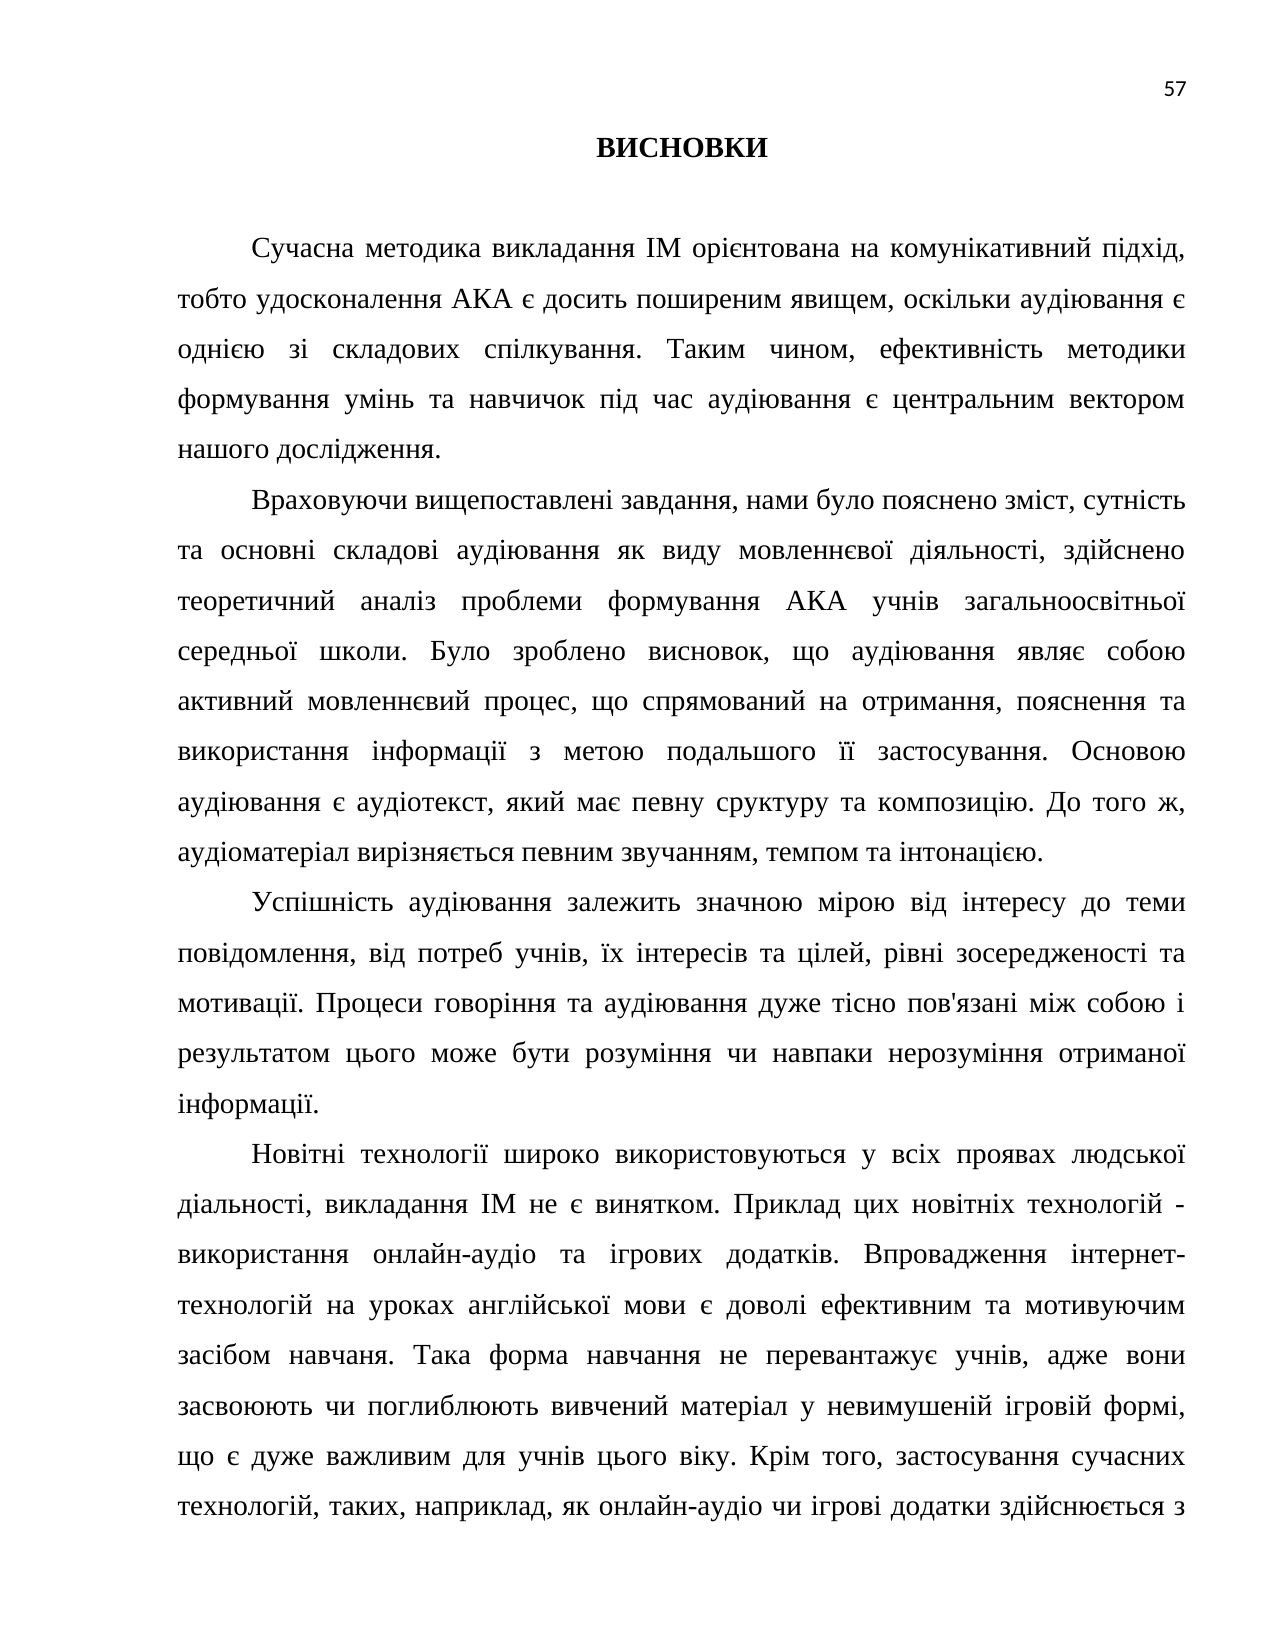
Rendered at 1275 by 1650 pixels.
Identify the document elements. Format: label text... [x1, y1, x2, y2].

text Успiшнiсть аудіювання залежить значною мірою від інтересу до теми повідомлення, від потреб учнів, їх інтересів та цілей, рівні зосередженості та мотивації. Процеси говоріння та аудіювання дуже тісно пов'язані між собою і результатом цього може бути розуміння чи навпаки нерозуміння отриманої інформації. [177, 884, 1186, 1119]
subtitle ВИСНОВКИ [177, 130, 1186, 163]
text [177, 1136, 1186, 1522]
text Враховуючи вищепоставлені завдання, нами було пояснено зміст, сутність та основні складові аудіювання як виду мовленнєвої діяльності, здійснено теоретичний аналіз проблеми формування АКА учнів загальноосвітньої середньої школи. Було зроблено висновок, що аудіювання являє собою активний мовленнєвий процес, що спрямований на отримання, пояснення та використання інформації з метою подальшого її застосування. Основою аудіювання є аудіотекст, який має певну сруктуру та композицію. До того ж, аудіоматеріал вирізняється певним звучанням, темпом та інтонацією. [177, 482, 1186, 868]
text Сучасна методика викладання ІМ орієнтована на комунікативний підхід, тобто удосконалення АКА є досить поширеним явищем, оскільки аудіювання є однією зі складових спілкування. Таким чином, ефективність методики формування умінь та навчичок під час аудіювання є центральним вектором нашого дослідження. [177, 230, 1186, 465]
